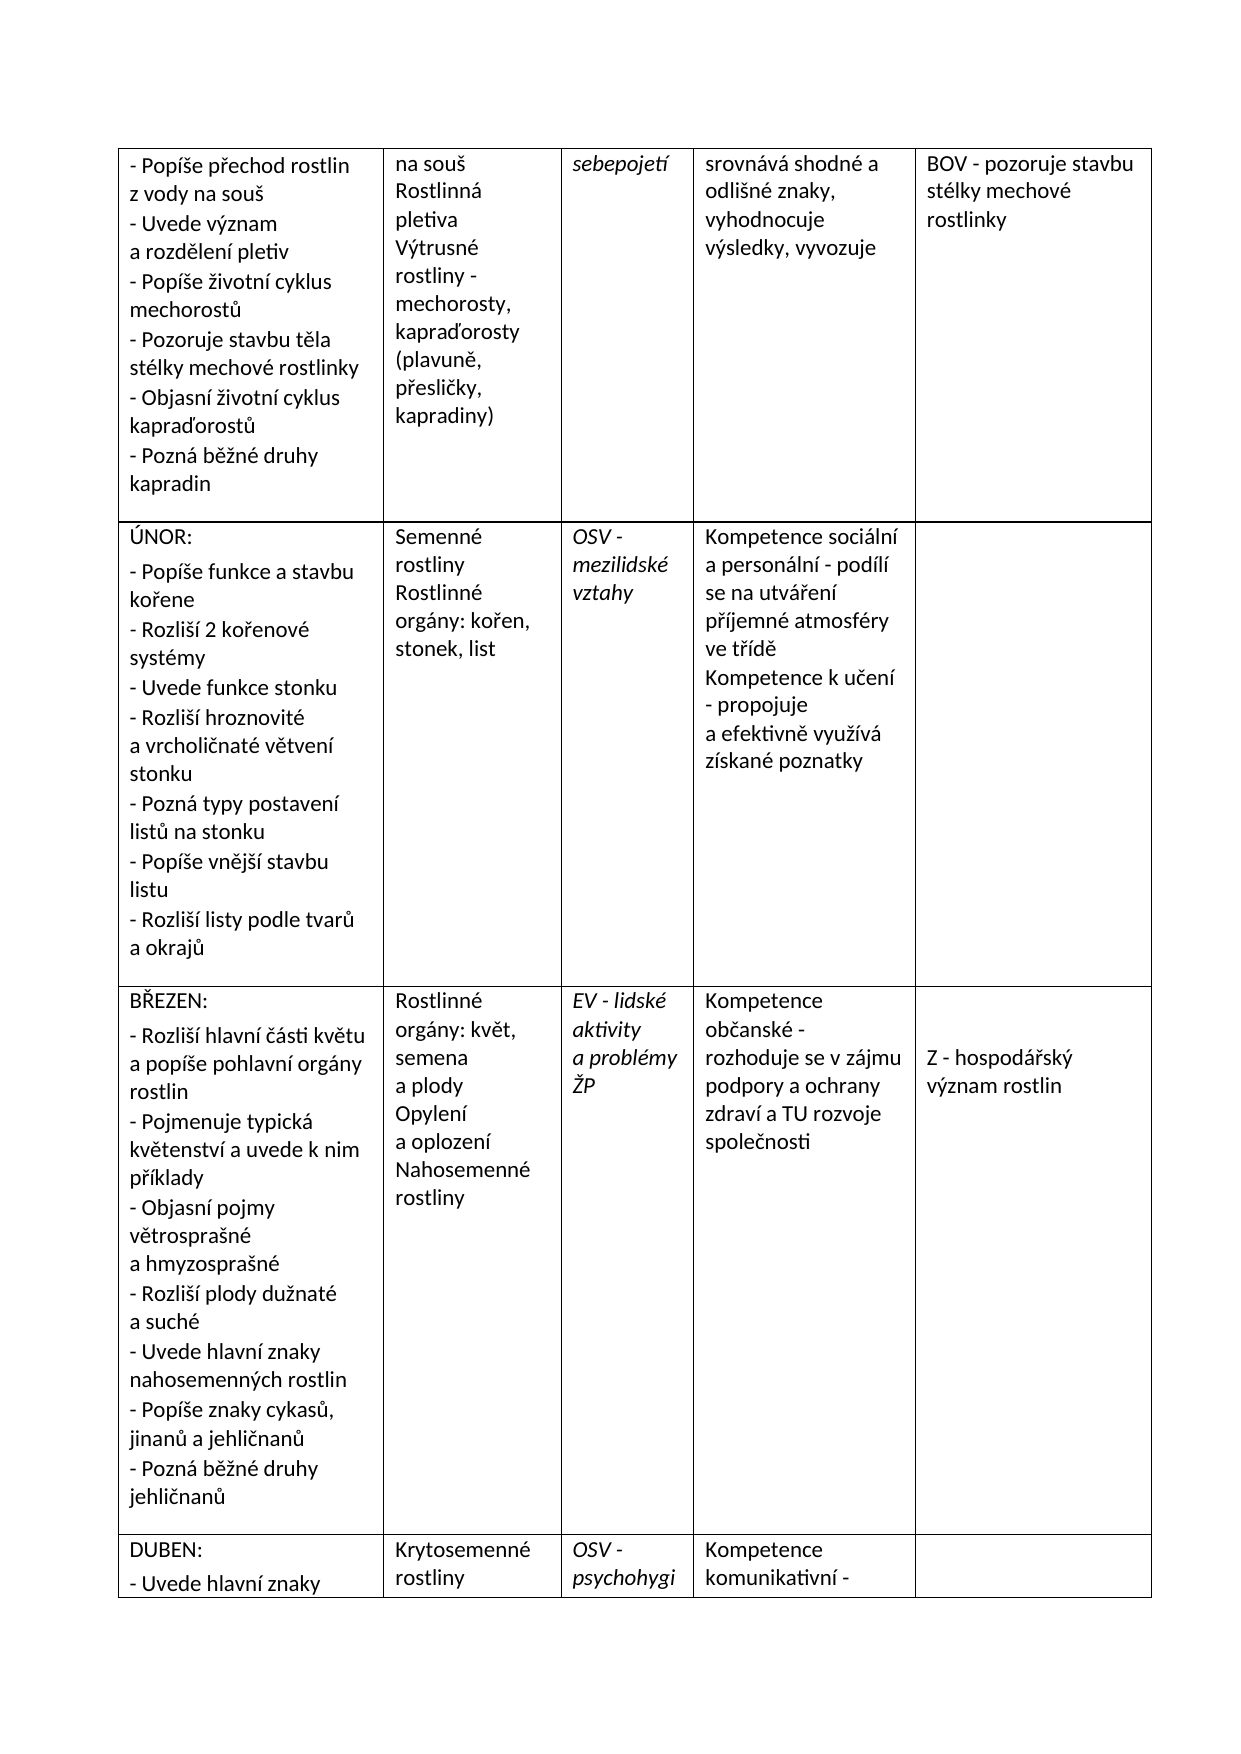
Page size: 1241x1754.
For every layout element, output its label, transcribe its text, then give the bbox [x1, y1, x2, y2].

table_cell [119, 1535, 383, 1597]
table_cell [562, 149, 693, 521]
table_cell Z - hospodářský význam rostlin [916, 987, 1151, 1534]
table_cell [916, 1535, 1151, 1597]
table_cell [384, 149, 561, 521]
table_cell ÚNOR: - Popíše funkce a stavbu kořene - Rozliší 2 kořenové systémy - Uvede funkce stonku - Rozliší hroznovité a vrcholičnaté větvení stonku - Pozná typy postavení listů na stonku - Popíše vnější stavbu listu - Rozliší listy podle tvarů a okrajů [119, 523, 383, 986]
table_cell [384, 1535, 561, 1597]
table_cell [694, 149, 915, 521]
table_cell Rostlinné orgány: květ, semena a plody Opylení a oplození Nahosemenné rostliny [384, 987, 561, 1534]
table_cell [119, 149, 383, 521]
table_cell [916, 523, 1151, 986]
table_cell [694, 1535, 915, 1597]
table_cell EV - lidské aktivity a problémy ŽP [562, 987, 693, 1534]
table_cell BŘEZEN: - Rozliší hlavní části květu a popíše pohlavní orgány rostlin - Pojmenuje typická květenství a uvede k nim příklady - Objasní pojmy větrosprašné a hmyzosprašné - Rozliší plody dužnaté a suché - Uvede hlavní znaky nahosemenných rostlin - Popíše znaky cykasů, jinanů a jehličnanů - Pozná běžné druhy jehličnanů [119, 987, 383, 1534]
table_cell Kompetence občanské - rozhoduje se v zájmu podpory a ochrany zdraví a TU rozvoje společnosti [694, 987, 915, 1534]
table_cell OSV - psychohygiena [562, 1535, 693, 1597]
table_cell Kompetence sociální a personální - podílí se na utváření příjemné atmosféry ve třídě Kompetence k učení - propojuje a efektivně využívá získané poznatky [694, 523, 915, 986]
table_cell Semenné rostliny Rostlinné orgány: kořen, stonek, list [384, 523, 561, 986]
table_cell OSV - mezilidské vztahy [562, 523, 693, 986]
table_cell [916, 149, 1151, 521]
